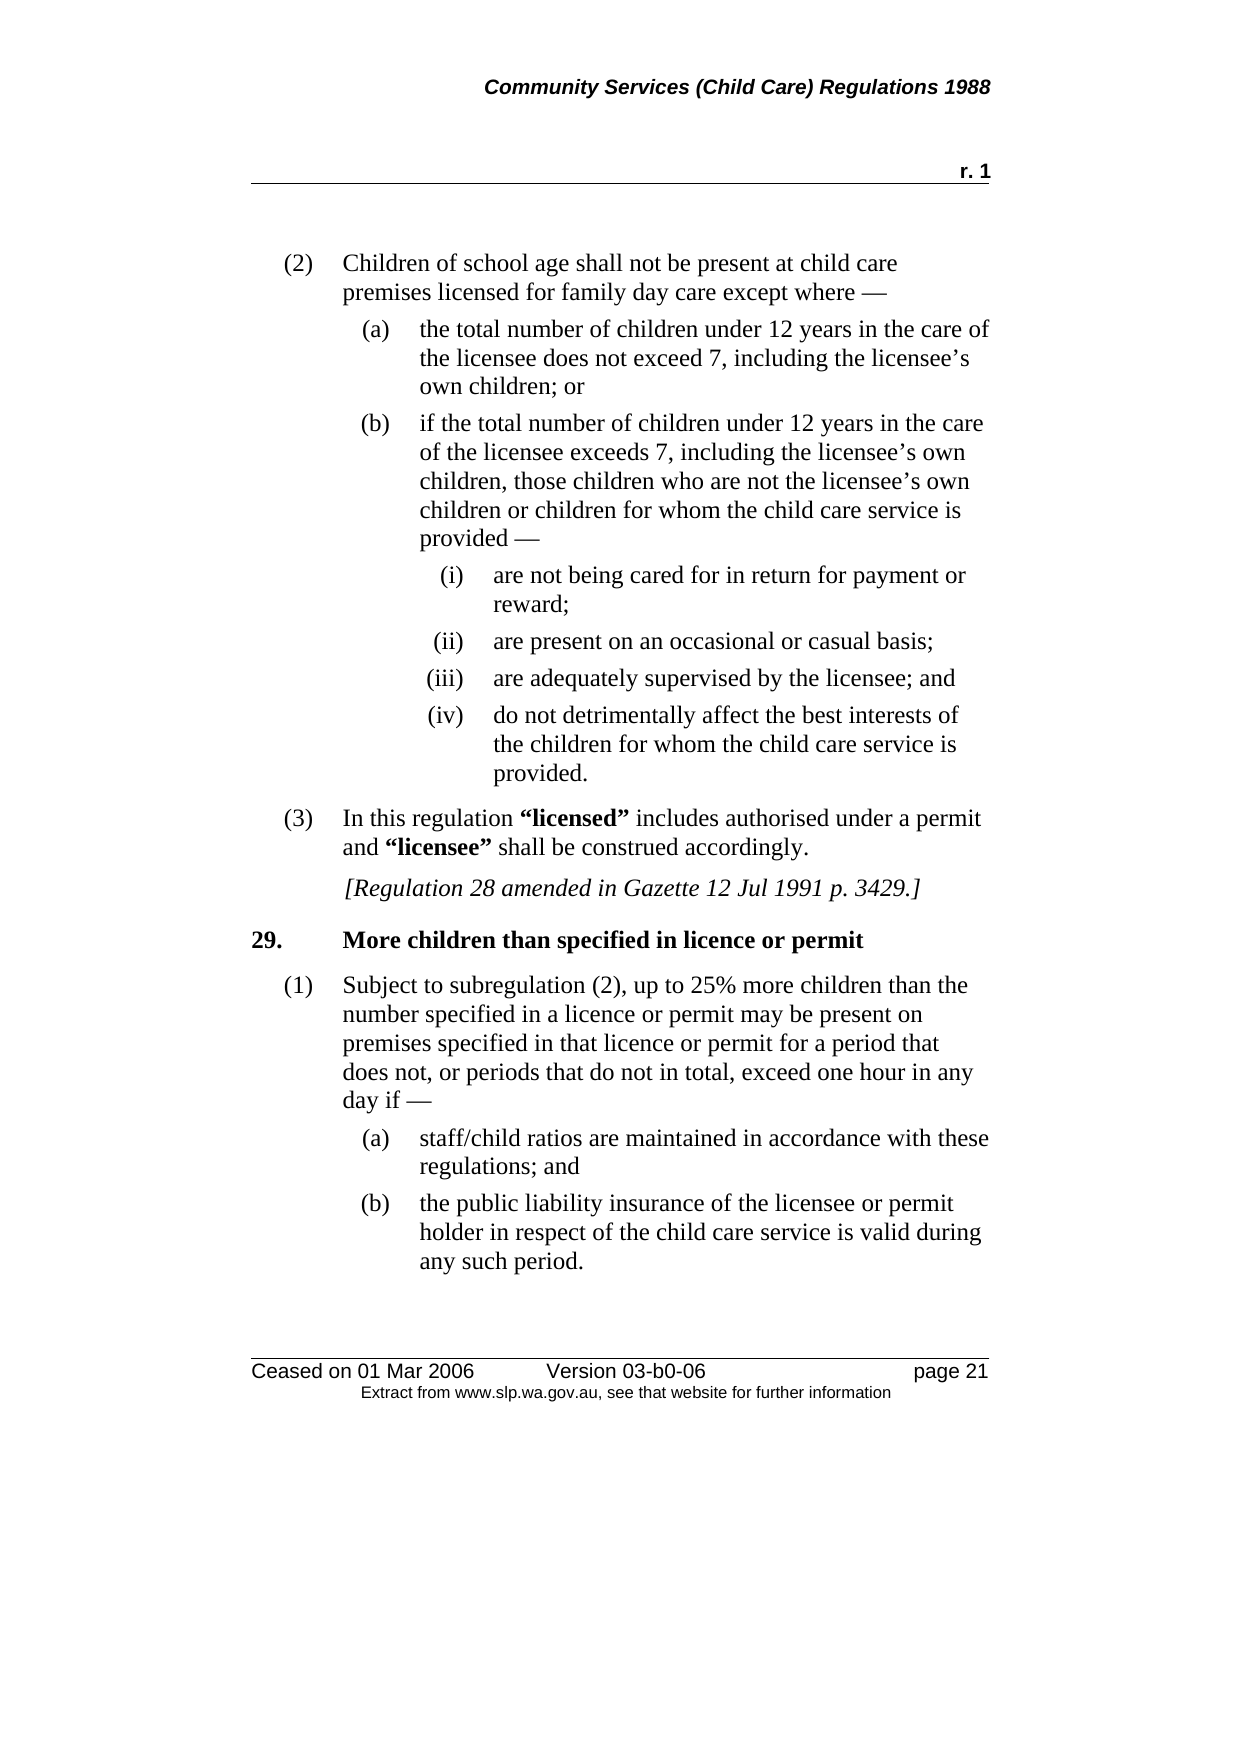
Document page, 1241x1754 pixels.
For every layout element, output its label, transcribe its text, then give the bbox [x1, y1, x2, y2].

text (a) staff/child ratios are maintained in accordance with these regulations; and [251, 1123, 989, 1180]
text (3) In this regulation “licensed” includes authorised under a permit and “licensee” shall be construed accordingly. [251, 803, 989, 861]
text (b) the public liability insurance of the licensee or permit holder in respect of the child care service is valid during any such period. [251, 1188, 989, 1275]
text (b) if the total number of children under 12 years in the care of the licensee exceeds 7, including the licensee’s own children, those children who are not the licensee’s own children or children for whom the child care service is provided — [251, 408, 989, 552]
text [Regulation 28 amended in Gazette 12 Jul 1991 p. 3429.] [251, 873, 989, 902]
text (2) Children of school age shall not be present at child care premises licensed for family day care except where — [251, 248, 989, 306]
text (ii) are present on an occasional or casual basis; [251, 626, 989, 655]
text (iv) do not detrimentally affect the best interests of the children for whom the child care service is provided. [251, 701, 989, 787]
text (1) Subject to subregulation (2), up to 25% more children than the number specified in a licence or permit may be present on premises specified in that licence or permit for a period that does not, or periods that do not in total, exceed one hour in any day if — [251, 971, 989, 1114]
text (i) are not being cared for in return for payment or reward; [251, 561, 989, 618]
subtitle 29. More children than specified in licence or permit [251, 925, 989, 954]
text (iii) are adequately supervised by the licensee; and [251, 663, 989, 692]
text (a) the total number of children under 12 years in the care of the licensee does not exceed 7, including the licensee’s own children; or [251, 314, 989, 400]
